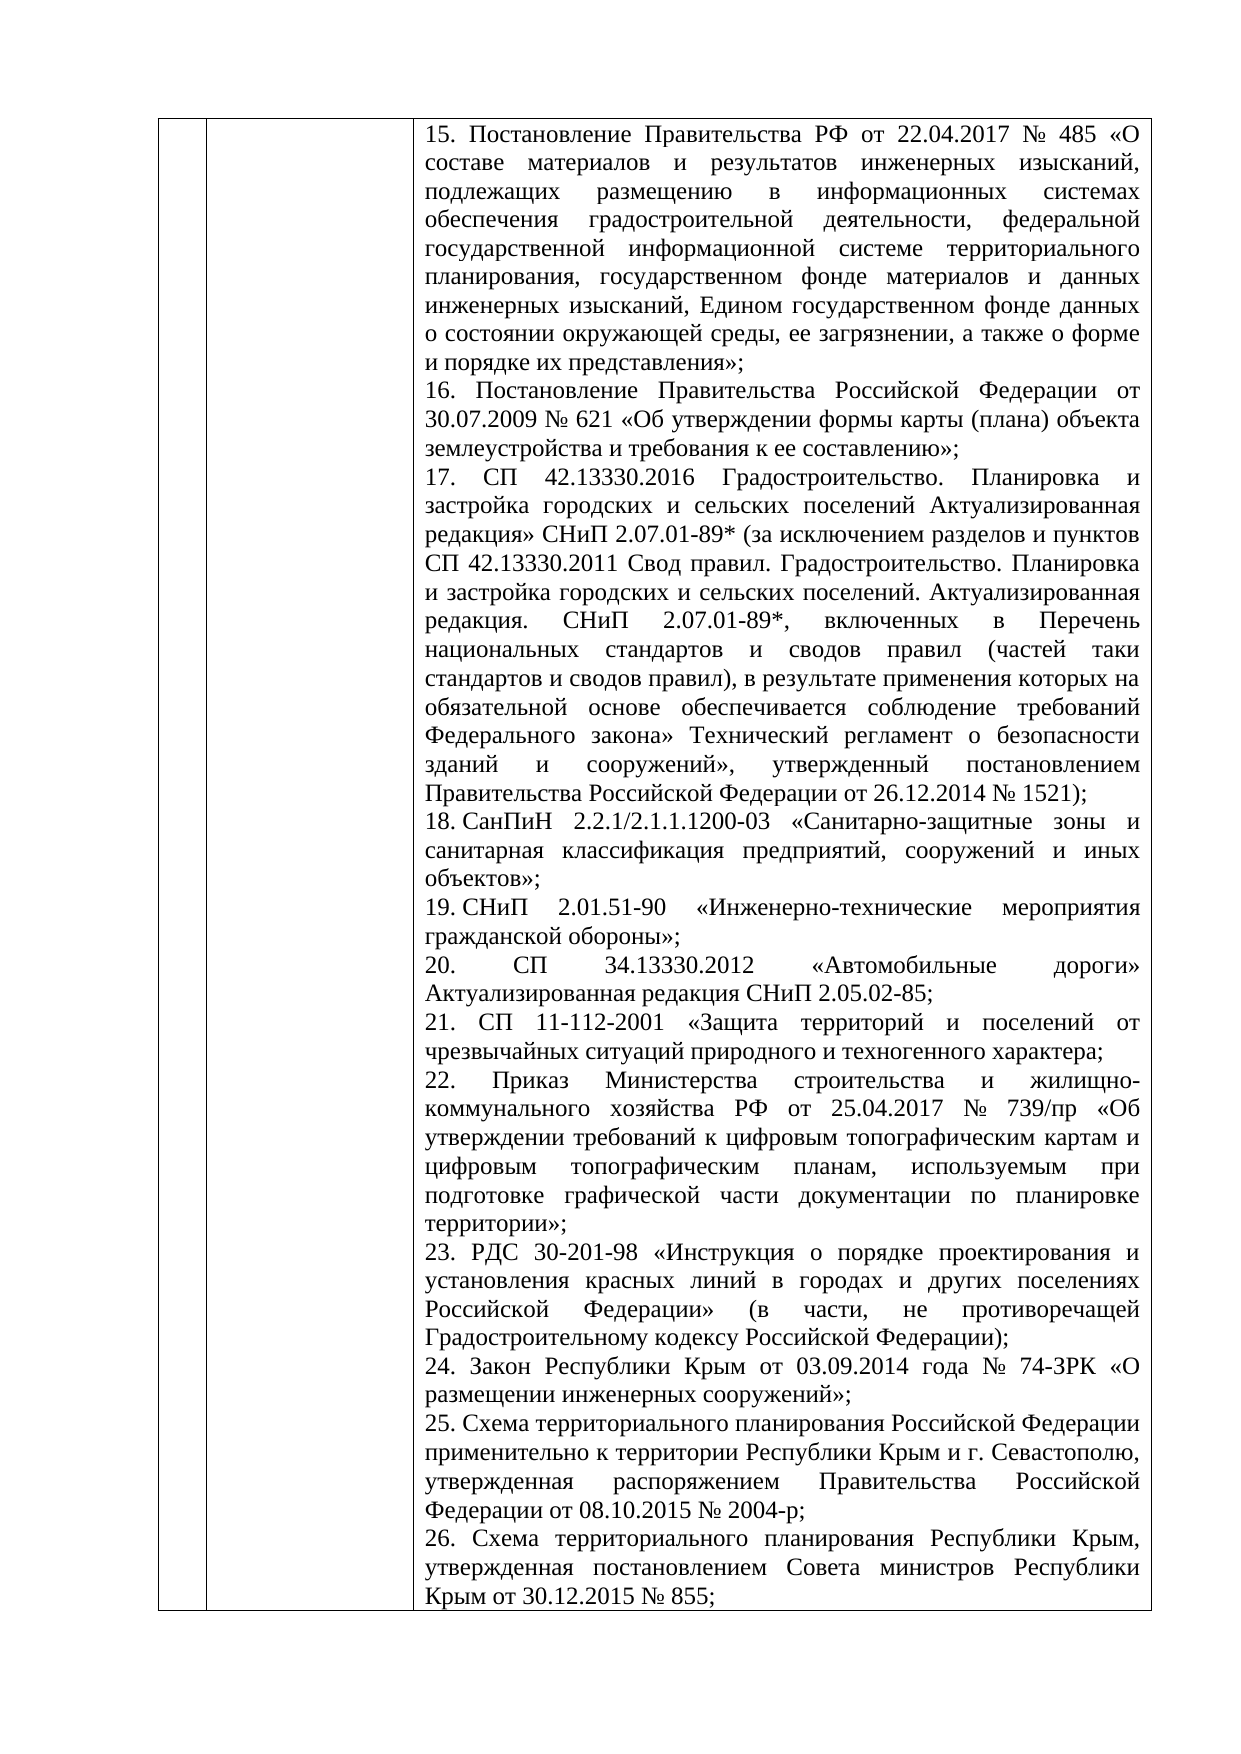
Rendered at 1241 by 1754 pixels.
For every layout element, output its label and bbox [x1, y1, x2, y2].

table_cell [414, 119, 1151, 1610]
table_cell [207, 119, 413, 1610]
table_cell [159, 119, 206, 1610]
